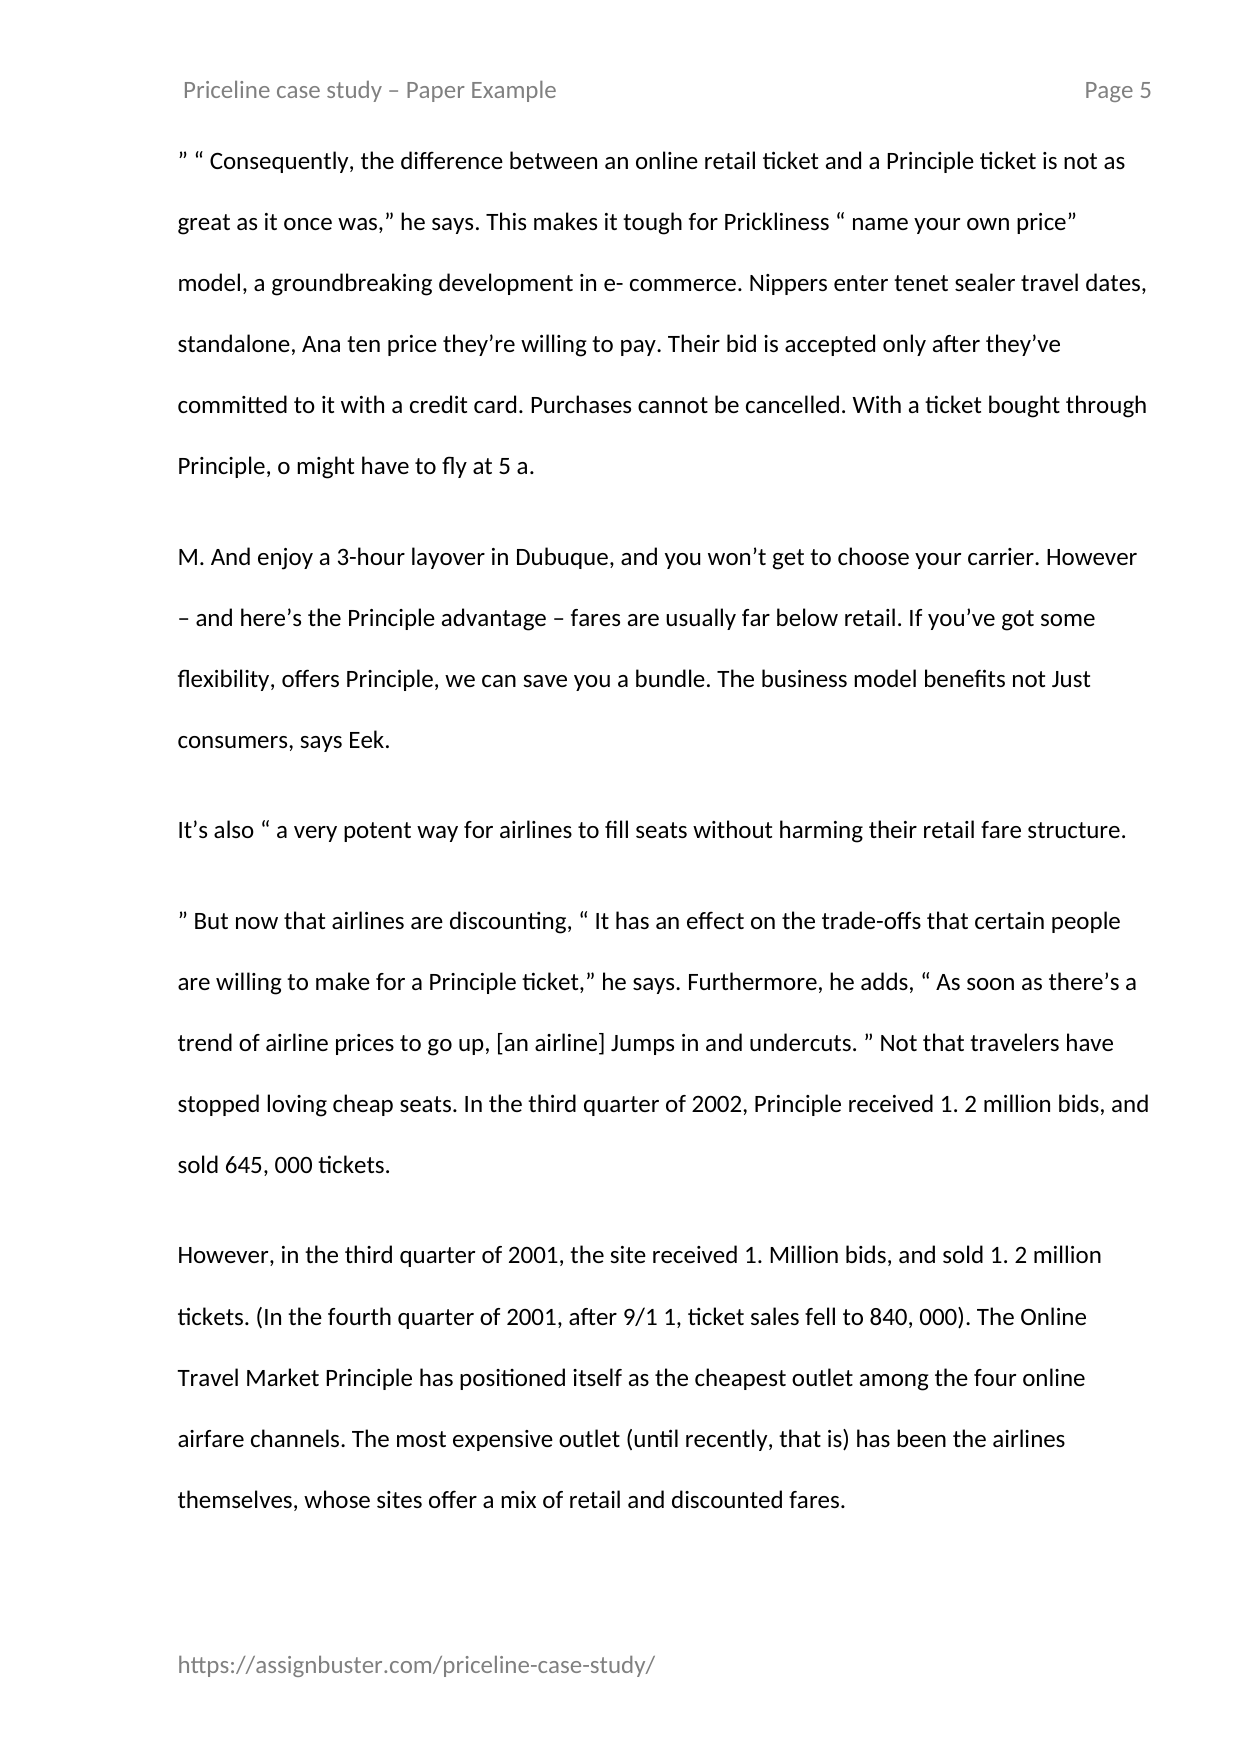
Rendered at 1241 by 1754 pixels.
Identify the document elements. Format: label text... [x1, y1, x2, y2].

text ” But now that airlines are discounting, “ It has an effect on the trade-offs that certain people are willing to make for a Principle ticket,” he says. Furthermore, he adds, “ As soon as there’s a trend of airline prices to go up, [an airline] Jumps in and undercuts. ” Not that travelers have stopped loving cheap seats. In the third quarter of 2002, Principle received 1. 2 million bids, and sold 645, 000 tickets. [177, 905, 1152, 1179]
text M. And enjoy a 3-hour layover in Dubuque, and you won’t get to choose your carrier. However – and here’s the Principle advantage – fares are usually far below retail. If you’ve got some flexibility, offers Principle, we can save you a bundle. The business model benefits not Just consumers, says Eek. [177, 541, 1152, 754]
text However, in the third quarter of 2001, the site received 1. Million bids, and sold 1. 2 million tickets. (In the fourth quarter of 2001, after 9/1 1, ticket sales fell to 840, 000). The Online Travel Market Principle has positioned itself as the cheapest outlet among the four online airfare channels. The most expensive outlet (until recently, that is) has been the airlines themselves, whose sites offer a mix of retail and discounted fares. [177, 1239, 1152, 1514]
text It’s also “ a very potent way for airlines to fill seats without harming their retail fare structure. [177, 814, 1152, 845]
text ” “ Consequently, the difference between an online retail ticket and a Principle ticket is not as great as it once was,” he says. This makes it tough for Prickliness “ name your own price” model, a groundbreaking development in e- commerce. Nippers enter tenet sealer travel dates, standalone, Ana ten price they’re willing to pay. Their bid is accepted only after they’ve committed to it with a credit card. Purchases cannot be cancelled. With a ticket bought through Principle, o might have to fly at 5 a. [177, 145, 1152, 481]
